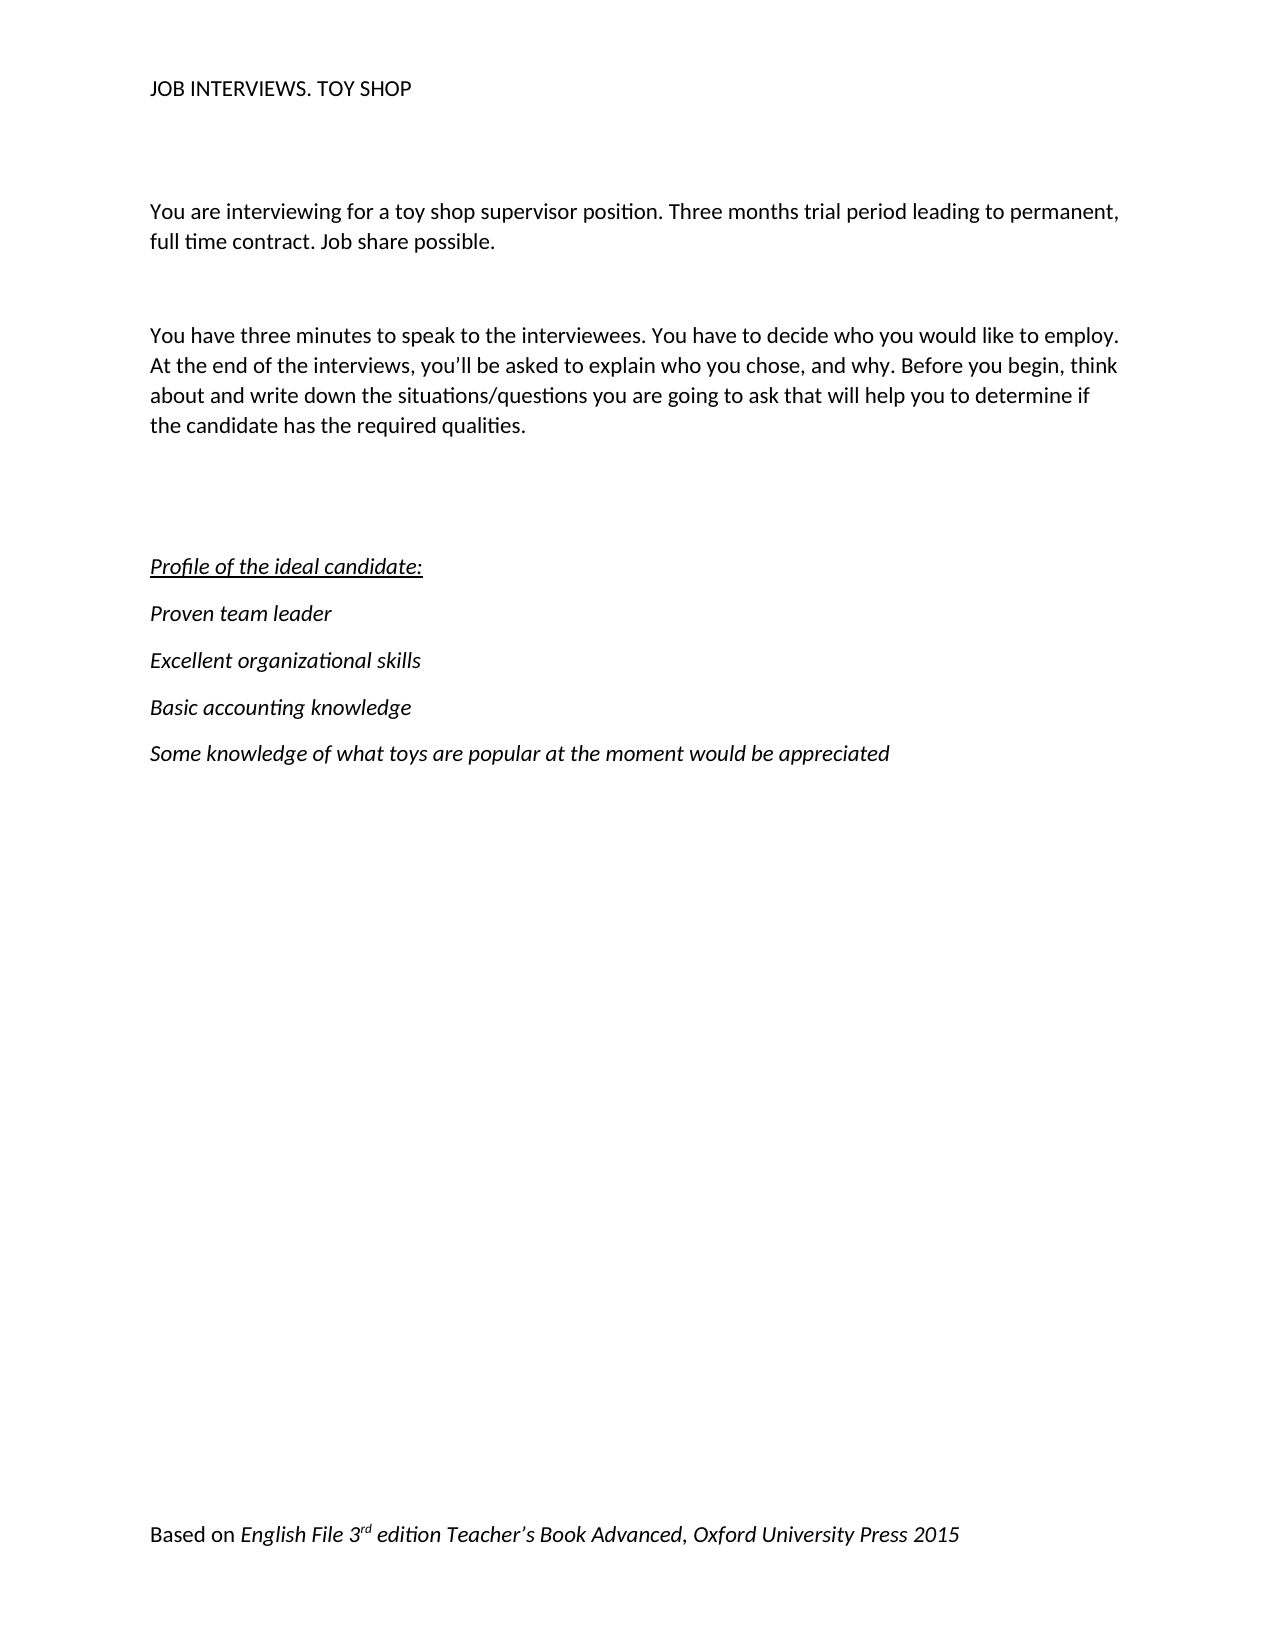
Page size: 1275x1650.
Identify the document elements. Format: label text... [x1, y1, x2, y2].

text Proven team leader [150, 599, 1125, 627]
text Profile of the ideal candidate: [150, 552, 1125, 580]
text Excellent organizational skills [150, 646, 1125, 674]
text Some knowledge of what toys are popular at the moment would be appreciated [150, 739, 1125, 768]
text You have three minutes to speak to the interviewees. You have to decide who you would like to employ. At the end of the interviews, you’ll be asked to explain who you chose, and why. Before you begin, think about and write down the situations/questions you are going to ask that will help you to determine if the candidate has the required qualities. [150, 321, 1125, 439]
text Basic accounting knowledge [150, 693, 1125, 721]
text You are interviewing for a toy shop supervisor position. Three months trial period leading to permanent, full time contract. Job share possible. [150, 197, 1125, 255]
